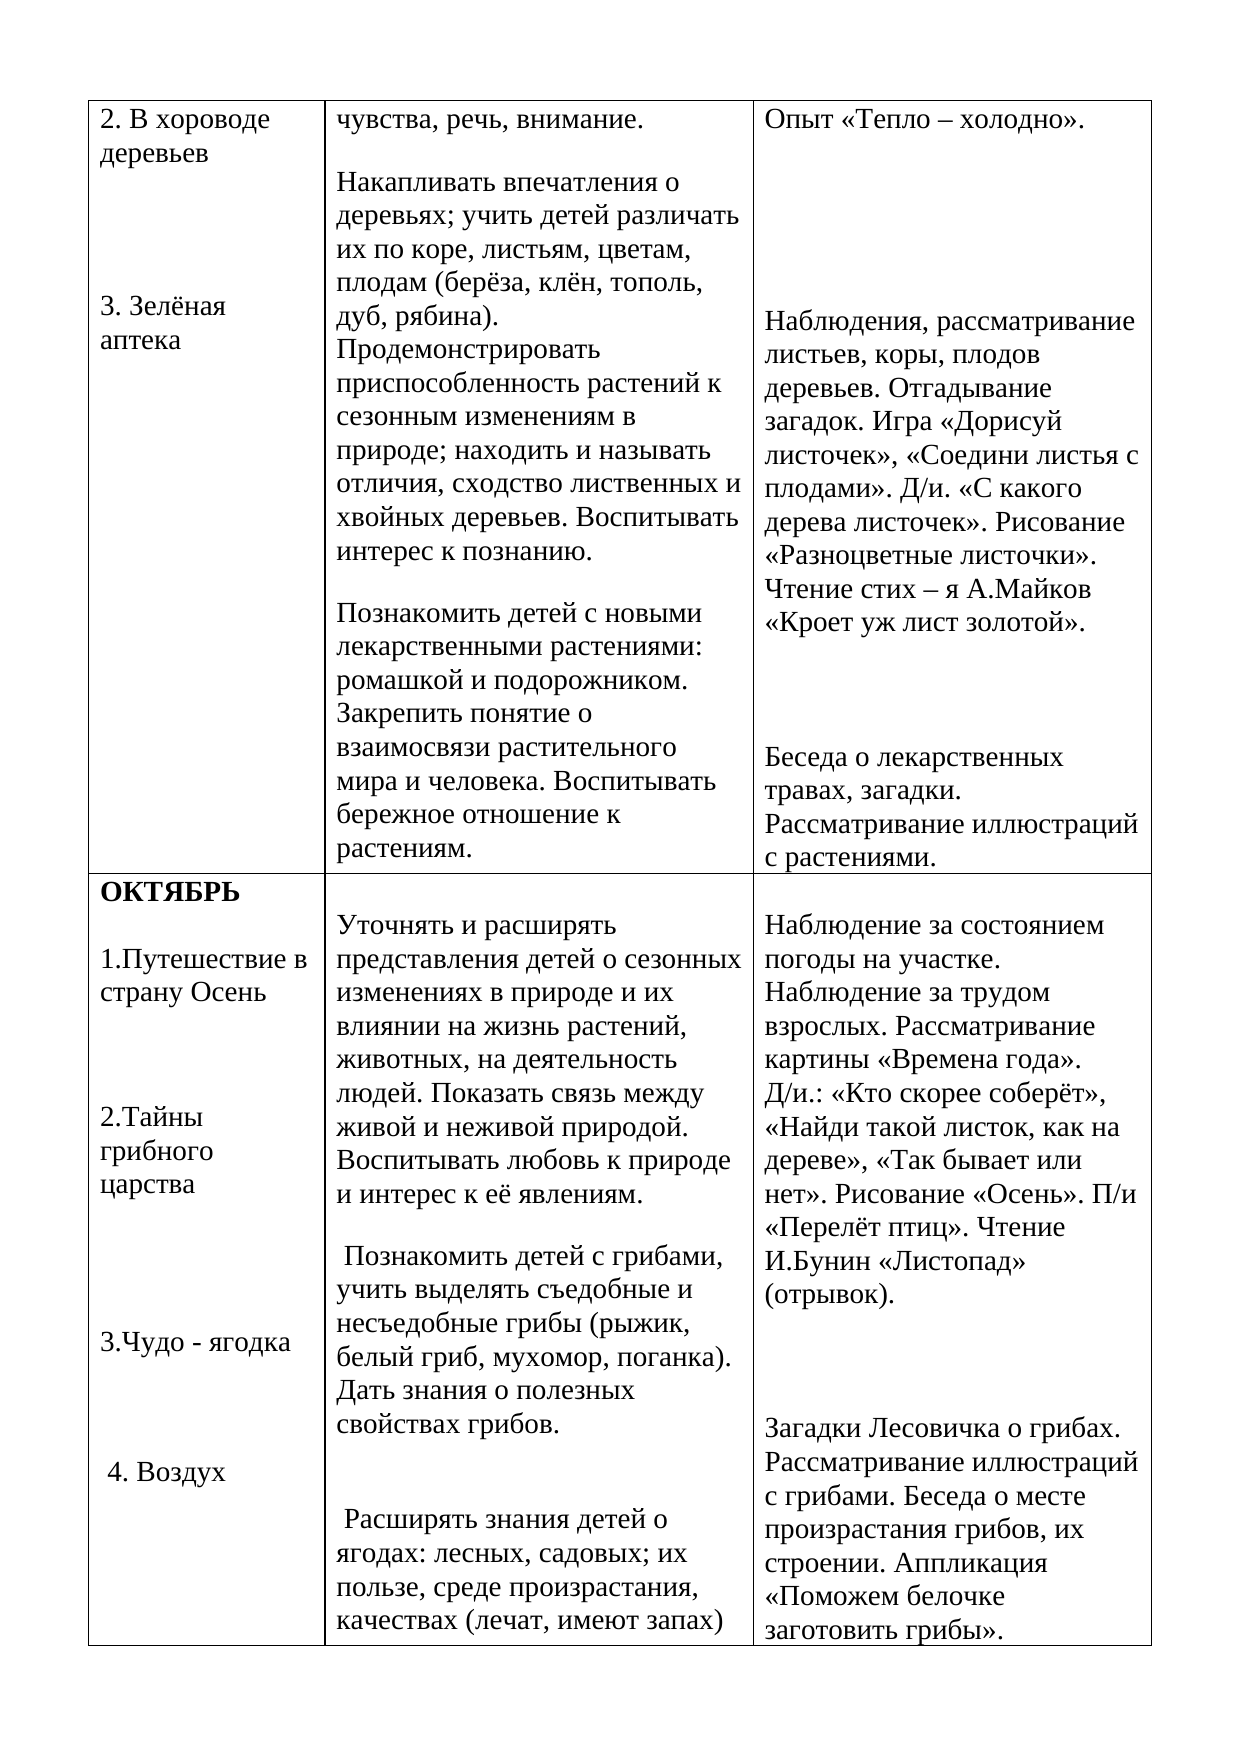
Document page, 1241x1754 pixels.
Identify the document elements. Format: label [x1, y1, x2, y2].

table_cell [326, 101, 753, 873]
table_cell [89, 874, 324, 1645]
table_cell [326, 874, 753, 1645]
table_cell [89, 101, 324, 873]
table_cell [754, 101, 1151, 873]
table_cell [754, 874, 1151, 1645]
